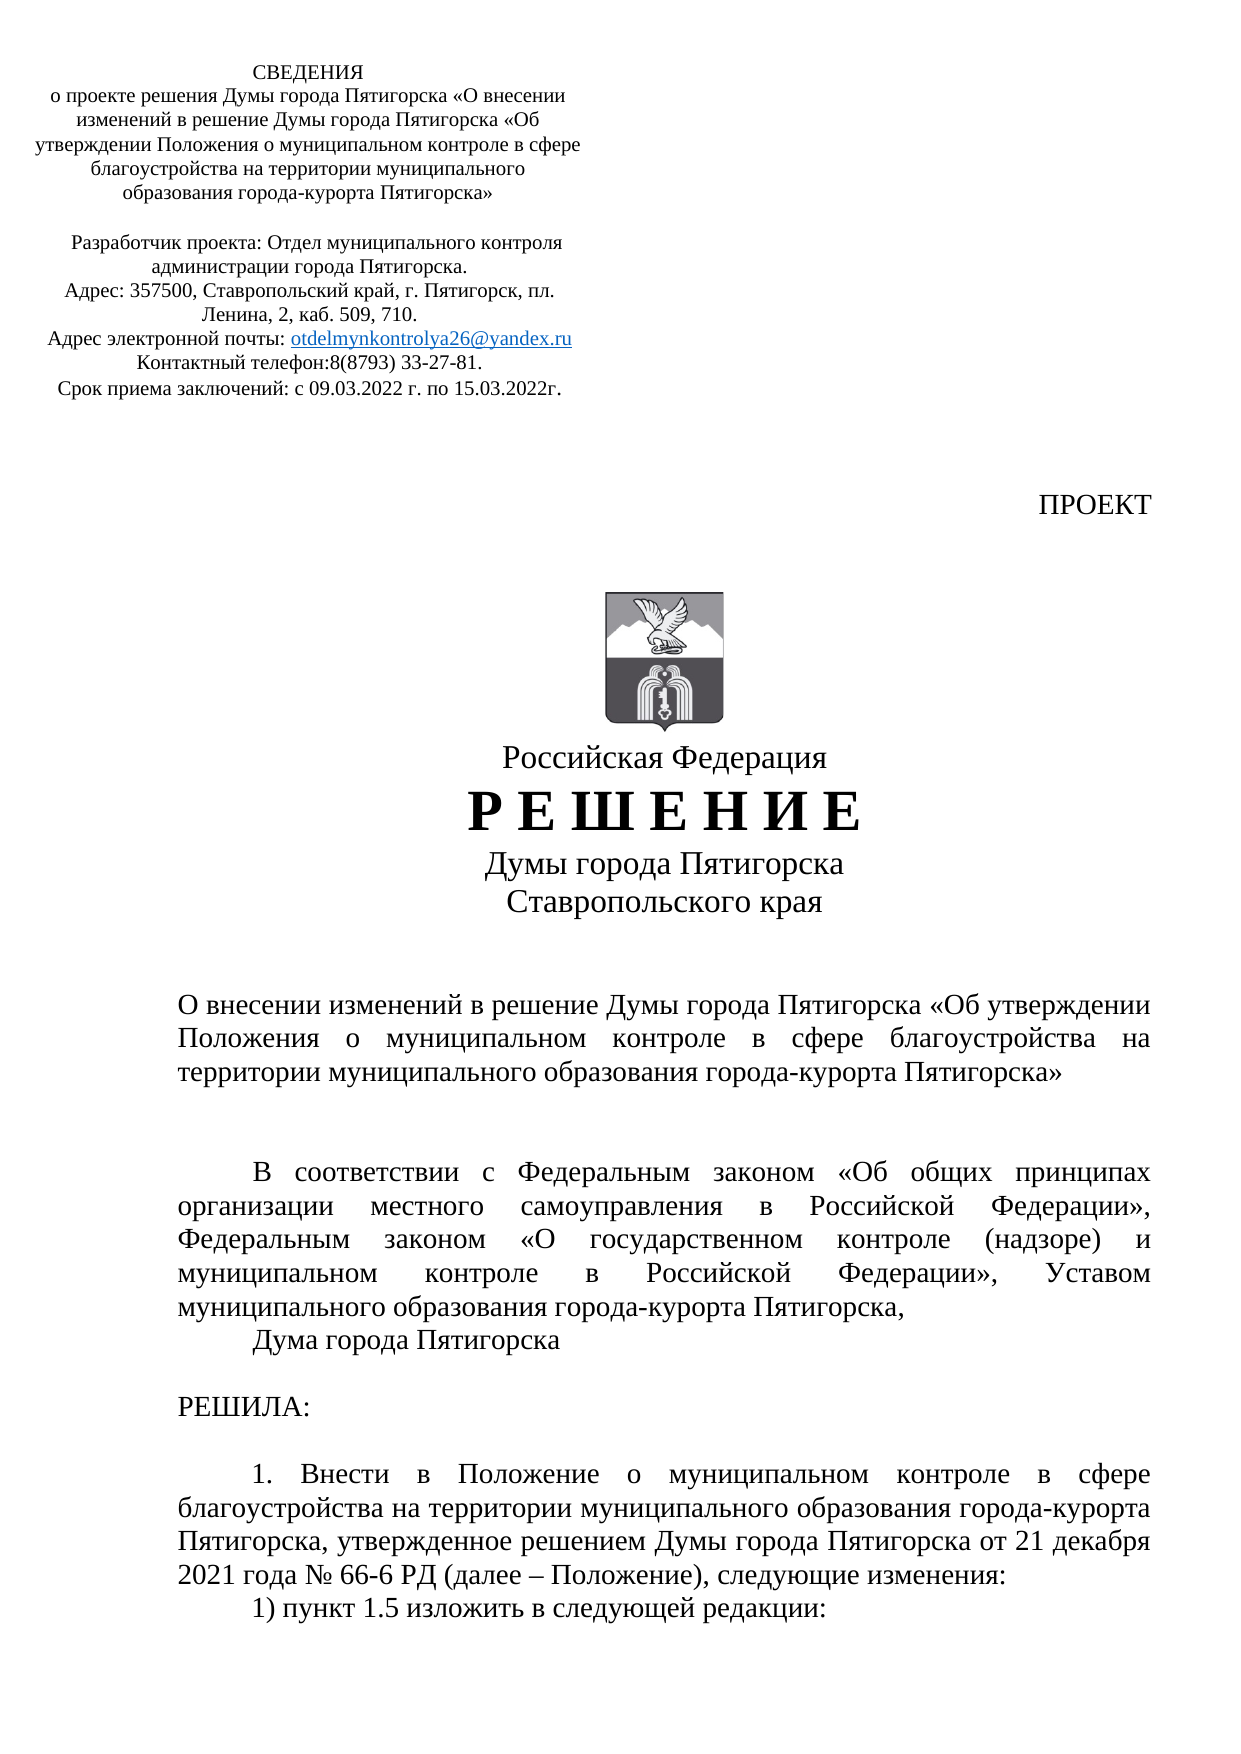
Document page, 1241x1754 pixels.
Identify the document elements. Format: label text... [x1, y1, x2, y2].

subtitle Думы города Пятигорска [177, 843, 1152, 881]
subtitle Р Е Ш Е Н И Е [177, 776, 1152, 843]
text О внесении изменений в решение Думы города Пятигорска «Об утверждении Положения о муниципальном контроле в сфере благоустройства на территории муниципального образования города-курорта Пятигорска» [177, 987, 1152, 1087]
subtitle Российская Федерация [177, 738, 1152, 776]
text Дума города Пятигорска [177, 1322, 1152, 1356]
text 1. Внести в Положение о муниципальном контроле в сфере благоустройства на территории муниципального образования города-курорта Пятигорска, утвержденное решением Думы города Пятигорска от 21 декабря 2021 года № 66-6 РД (далее – Положение), следующие изменения: [177, 1456, 1152, 1591]
text В соответствии с Федеральным законом «Об общих принципах организации местного самоуправления в Российской Федерации», Федеральным законом «О государственном контроле (надзоре) и муниципальном контроле в Российской Федерации», Уставом муниципального образования города-курорта Пятигорска, [177, 1154, 1152, 1322]
picture [605, 592, 724, 733]
text ПРОЕКТ [177, 487, 1152, 521]
subtitle Ставропольского края [177, 881, 1152, 920]
text 1) пункт 1.5 изложить в следующей редакции: [177, 1591, 1152, 1624]
text РЕШИЛА: [177, 1389, 1152, 1423]
